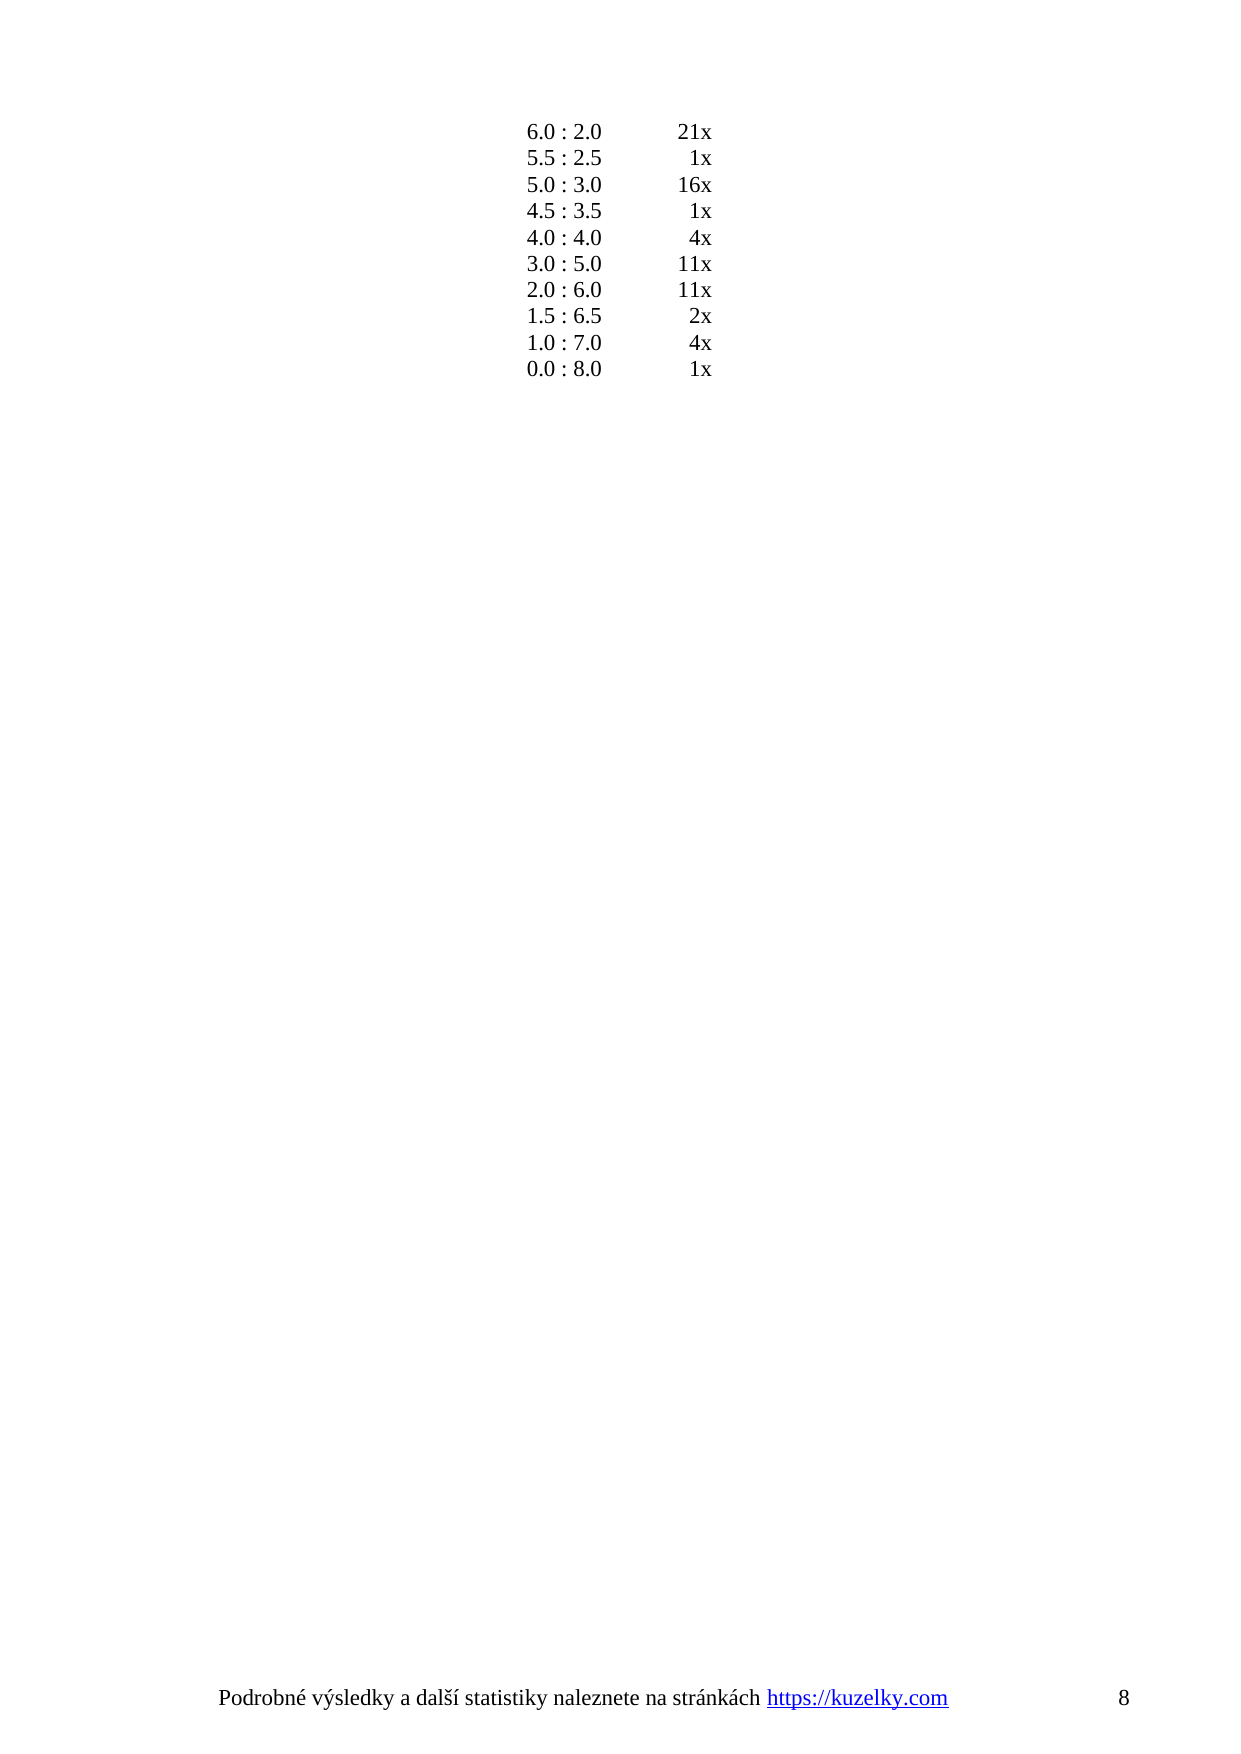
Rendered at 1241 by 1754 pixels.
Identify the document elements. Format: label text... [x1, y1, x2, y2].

text 4.5 : 3.5 1x [106, 197, 1134, 223]
text 2.0 : 6.0 11x [106, 276, 1134, 303]
text 5.0 : 3.0 16x [106, 171, 1134, 197]
text 6.0 : 2.0 21x [106, 118, 1134, 144]
text 4.0 : 4.0 4x [106, 223, 1134, 250]
text 1.0 : 7.0 4x [106, 329, 1134, 355]
text 0.0 : 8.0 1x [106, 355, 1134, 382]
text 1.5 : 6.5 2x [106, 303, 1134, 329]
text 5.5 : 2.5 1x [106, 144, 1134, 171]
text 3.0 : 5.0 11x [106, 250, 1134, 276]
